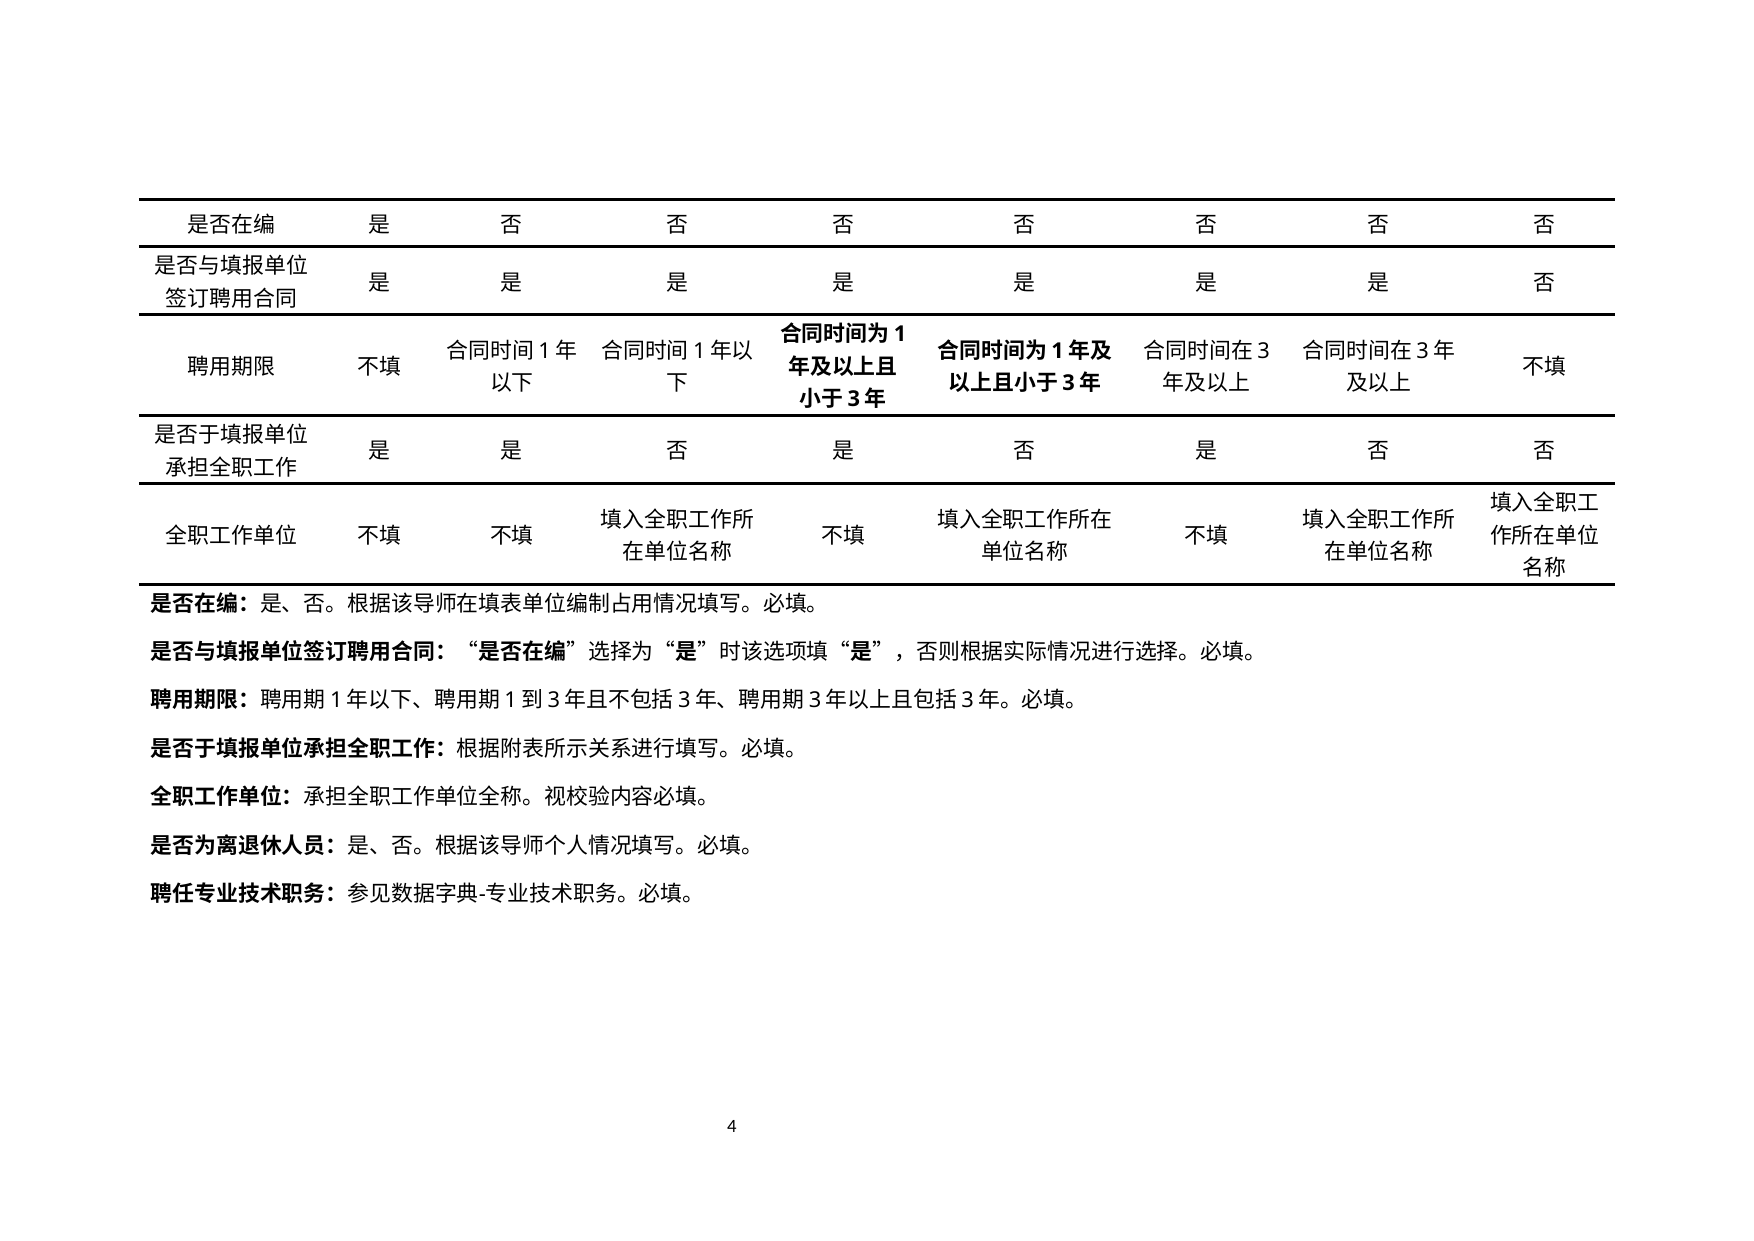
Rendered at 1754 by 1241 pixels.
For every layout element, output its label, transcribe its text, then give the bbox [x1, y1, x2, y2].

table_cell 合同时间为1年及以上且小于3年 [766, 316, 919, 414]
table_cell 不填 [766, 485, 919, 582]
table_cell 合同时间1年以下 [589, 316, 766, 414]
table_cell 是 [766, 417, 919, 482]
table_cell 否 [1474, 417, 1615, 482]
table_cell 否 [920, 417, 1129, 482]
table_cell 填入全职工作所在单位名称 [1283, 485, 1474, 582]
table_cell 是否与填报单位签订聘用合同 [139, 248, 323, 313]
table_cell 否 [1474, 248, 1615, 313]
text 是否与填报单位签订聘用合同：“是否在编”选择为“是”时该选项填“是”，否则根据实际情况进行选择。必填。 [150, 634, 1604, 666]
table_cell 是 [324, 201, 434, 245]
table_cell 合同时间1年以下 [435, 316, 588, 414]
table_cell 是否于填报单位承担全职工作 [139, 417, 323, 482]
table_cell 聘用期限 [139, 316, 323, 414]
table_cell 合同时间在3年及以上 [1129, 316, 1283, 414]
table_cell 不填 [1129, 485, 1283, 582]
table_cell 合同时间为1年及以上且小于3年 [920, 316, 1129, 414]
table_cell 填入全职工作所在单位名称 [920, 485, 1129, 582]
table_cell 是 [324, 417, 434, 482]
text 聘用期限：聘用期1年以下、聘用期1到3年且不包括3年、聘用期3年以上且包括3年。必填。 [150, 682, 1604, 715]
table_cell 否 [1283, 417, 1474, 482]
table_cell 否 [1283, 201, 1474, 245]
table_cell 是 [324, 248, 434, 313]
table_cell 不填 [324, 485, 434, 582]
table_cell 不填 [324, 316, 434, 414]
text 聘任专业技术职务：参见数据字典-专业技术职务。必填。 [150, 876, 1604, 908]
text 是否于填报单位承担全职工作：根据附表所示关系进行填写。必填。 [150, 731, 1604, 763]
table_cell 是否在编 [139, 201, 323, 245]
table_cell 是 [435, 417, 588, 482]
table_cell 否 [589, 417, 766, 482]
table_cell 是 [589, 248, 766, 313]
table_cell 是 [920, 248, 1129, 313]
table_cell 是 [1283, 248, 1474, 313]
text 是否为离退休人员：是、否。根据该导师个人情况填写。必填。 [150, 827, 1604, 860]
text 是否在编：是、否。根据该导师在填表单位编制占用情况填写。必填。 [150, 586, 1604, 618]
table_cell 合同时间在3年及以上 [1283, 316, 1474, 414]
table_cell 是 [435, 248, 588, 313]
table_cell 是 [766, 248, 919, 313]
table_cell 否 [766, 201, 919, 245]
table_cell 填入全职工作所在单位名称 [1474, 485, 1615, 582]
table_cell 是 [1129, 248, 1283, 313]
table_cell 是 [1129, 417, 1283, 482]
table_cell 否 [920, 201, 1129, 245]
table_cell 全职工作单位 [139, 485, 323, 582]
table_cell 否 [435, 201, 588, 245]
table_cell 不填 [1474, 316, 1615, 414]
table_cell 否 [1474, 201, 1615, 245]
table_cell 否 [589, 201, 766, 245]
table_cell 否 [1129, 201, 1283, 245]
text 全职工作单位：承担全职工作单位全称。视校验内容必填。 [150, 779, 1604, 811]
table_cell 不填 [435, 485, 588, 582]
table_cell 填入全职工作所在单位名称 [589, 485, 766, 582]
